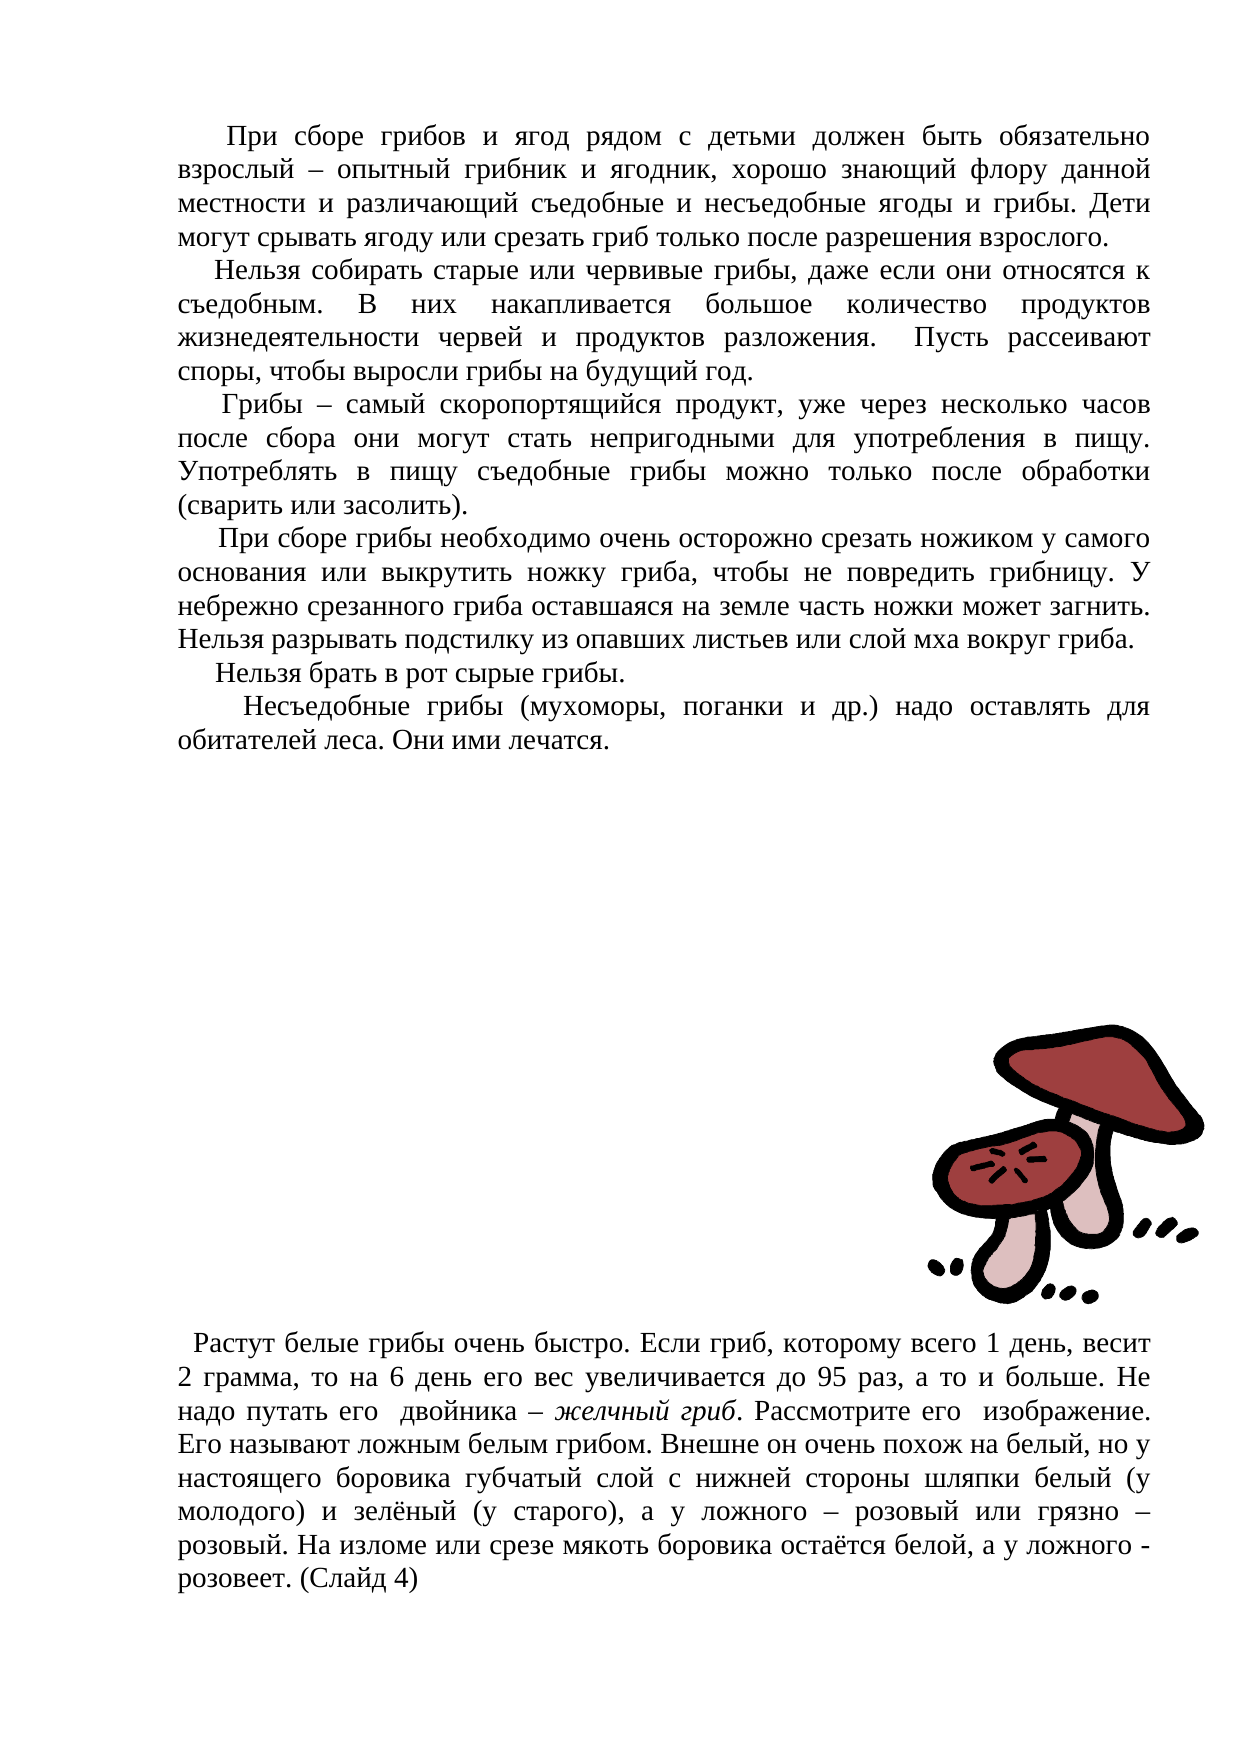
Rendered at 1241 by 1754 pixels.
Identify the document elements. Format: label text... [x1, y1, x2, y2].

text Нельзя брать в рот сырые грибы. [177, 655, 1152, 688]
text Нельзя собирать старые или червивые грибы, даже если они относятся к съедобным. В них накапливается большое количество продуктов жизнедеятельности червей и продуктов разложения. Пусть рассеивают споры, чтобы выросли грибы на будущий год. [177, 252, 1152, 386]
text При сборе грибов и ягод рядом с детьми должен быть обязательно взрослый – опытный грибник и ягодник, хорошо знающий флору данной местности и различающий съедобные и несъедобные ягоды и грибы. Дети могут срывать ягоду или срезать гриб только после разрешения взрослого. [177, 118, 1152, 252]
text Грибы – самый скоропортящийся продукт, уже через несколько часов после сбора они могут стать непригодными для употребления в пищу. Употреблять в пищу съедобные грибы можно только после обработки (сварить или засолить). [177, 386, 1152, 521]
text Растут белые грибы очень быстро. Если гриб, которому всего 1 день, весит 2 грамма, то на 6 день его вес увеличивается до 95 раз, а то и больше. Не надо путать его двойника – желчный гриб. Рассмотрите его изображение. Его называют ложным белым грибом. Внешне он очень похож на белый, но у настоящего боровика губчатый слой с нижней стороны шляпки белый (у молодого) и зелёный (у старого), а у ложного – розовый или грязно – розовый. На изломе или срезе мякоть боровика остаётся белой, а у ложного - розовеет. (Слайд 4) [177, 1326, 1152, 1594]
text Несъедобные грибы (мухоморы, поганки и др.) надо оставлять для обитателей леса. Они ими лечатся. [177, 688, 1152, 755]
text При сборе грибы необходимо очень осторожно срезать ножиком у самого основания или выкрутить ножку гриба, чтобы не повредить грибницу. У небрежно срезанного гриба оставшаяся на земле часть ножки может загнить. Нельзя разрывать подстилку из опавших листьев или слой мха вокруг гриба. [177, 521, 1152, 655]
